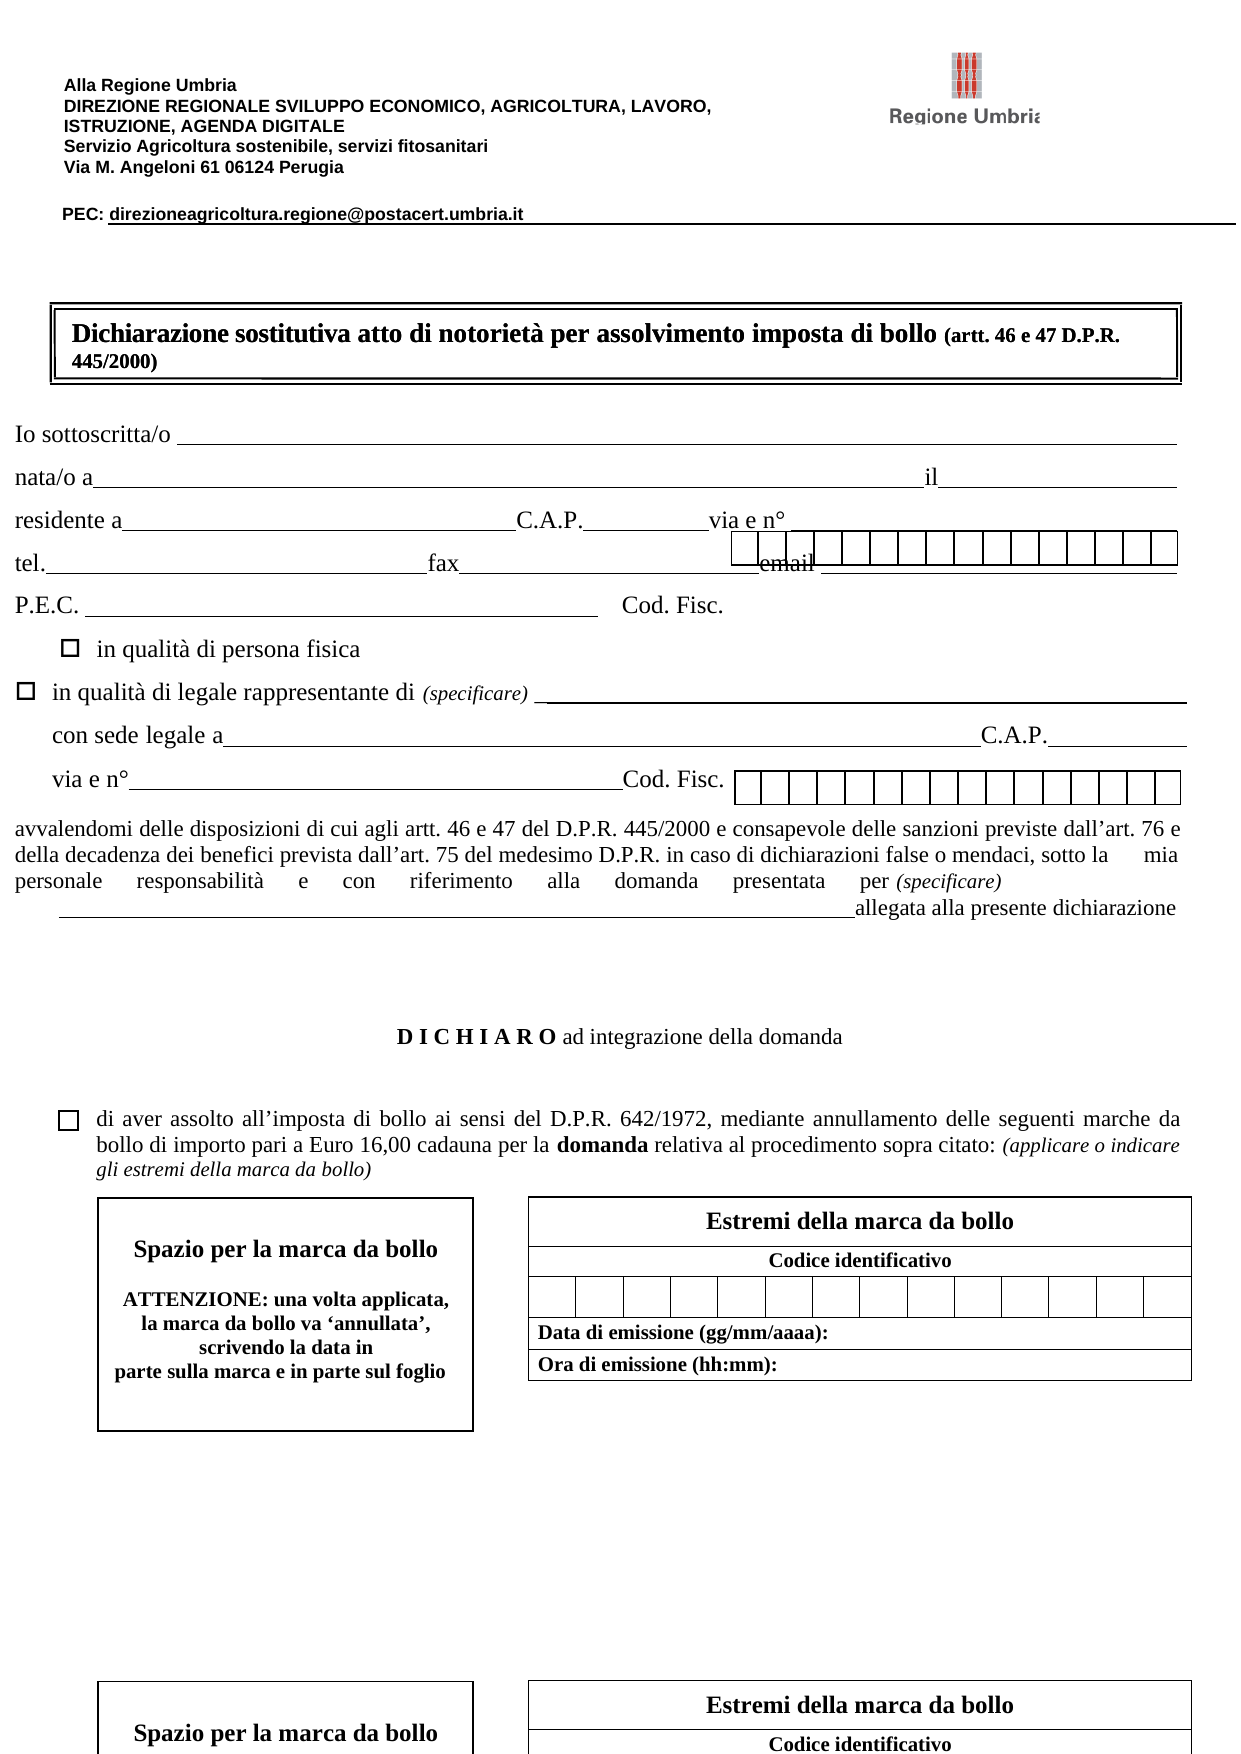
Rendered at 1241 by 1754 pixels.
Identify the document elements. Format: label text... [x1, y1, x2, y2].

text allegata alla presente dichiarazione [59, 894, 1217, 921]
text Cod. Fisc. [622, 591, 1217, 620]
picture [890, 52, 1040, 125]
list in qualità di legale rappresentante di (specificare) _ con sede legale a C.A.P. via e n° Cod. Fisc. [14, 677, 1188, 792]
text di aver assolto all’imposta di bollo ai sensi del D.P.R. 642/1972, mediante annullamento delle seguenti marche da bollo di importo pari a Euro 16,00 cadauna per la domanda relativa al procedimento sopra citato: (applicare o indicare gli estremi della marca da bollo) [96, 1104, 1182, 1181]
text P.E.C. [14, 591, 598, 620]
text PEC: direzioneagricoltura.regione@postacert.umbria.it [32, 203, 1217, 224]
text D I C H I A R O ad integrazione della domanda [397, 1023, 1217, 1049]
subtitle Io sottoscritta/o nata/o a il residente a C.A.P. via e n° tel. fax email [14, 366, 1186, 577]
list in qualità di persona fisica [59, 634, 598, 663]
text avvalendomi delle disposizioni di cui agli artt. 46 e 47 del D.P.R. 445/2000 e consapevole delle sanzioni previste dall’art. 76 e della decadenza dei benefici prevista dall’art. 75 del medesimo D.P.R. in caso di dichiarazioni false o mendaci, sotto la mia personale responsabilità e con riferimento alla domanda presentata per (specificare) [14, 815, 1182, 894]
